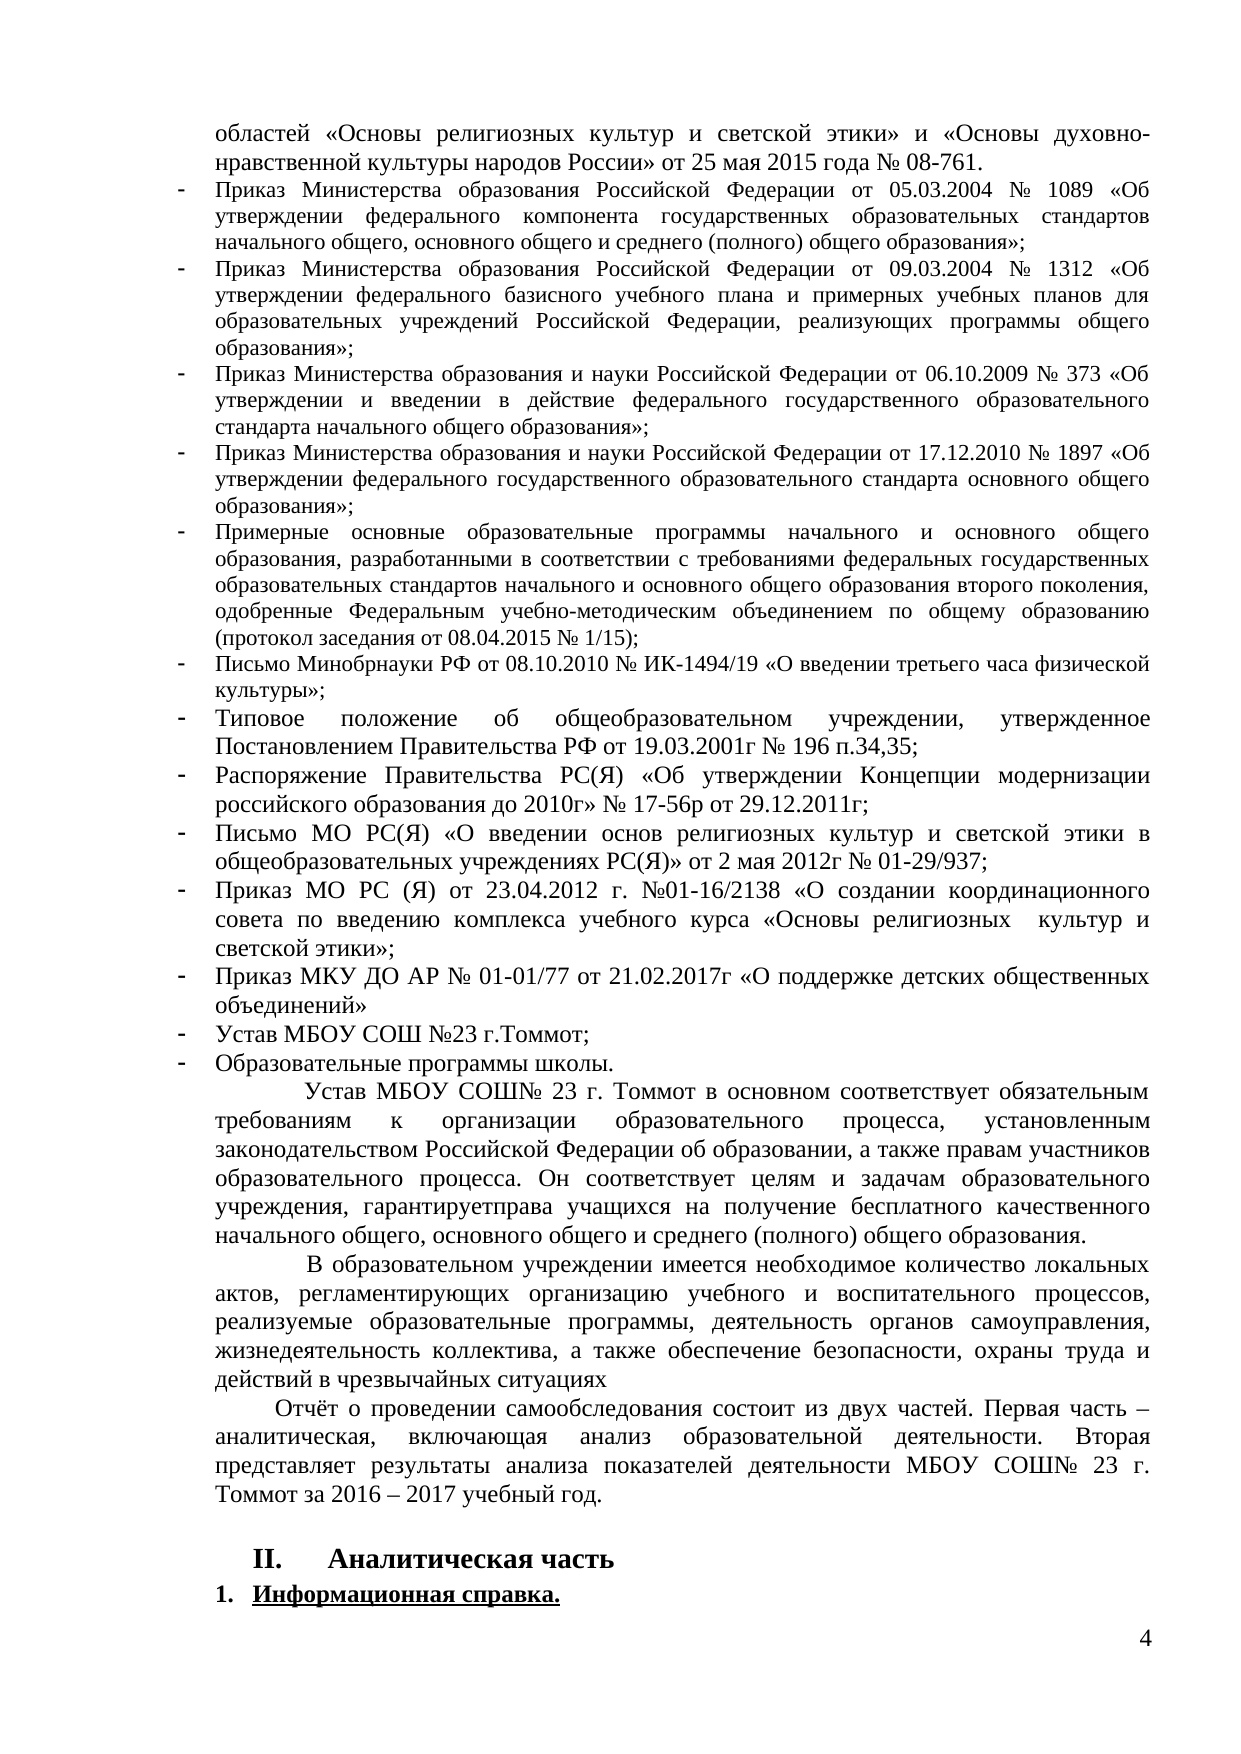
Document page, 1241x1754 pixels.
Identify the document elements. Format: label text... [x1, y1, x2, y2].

list Приказ Министерства образования и науки Российской Федерации от 17.12.2010 № 1897 «Об утверждении федерального государственного образовательного стандарта основного общего образования»; [177, 439, 1151, 518]
list Приказ МО РС (Я) от 23.04.2012 г. №01-16/2138 «О создании координационного совета по введению комплекса учебного курса «Основы религиозных культур и светской этики»; [177, 875, 1151, 961]
list Приказ Министерства образования Российской Федерации от 09.03.2004 № 1312 «Об утверждении федерального базисного учебного плана и примерных учебных планов для образовательных учреждений Российской Федерации, реализующих программы общего образования»; [177, 255, 1151, 360]
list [177, 118, 1152, 176]
list Информационная справка. [215, 1579, 1152, 1608]
list Устав МБОУ СОШ №23 г.Томмот; [177, 1019, 1151, 1048]
list Примерные основные образовательные программы начального и основного общего образования, разработанными в соответствии с требованиями федеральных государственных образовательных стандартов начального и основного общего образования второго поколения, одобренные Федеральным учебно-методическим объединением по общему образованию (протокол заседания от 08.04.2015 № 1/15); [177, 518, 1151, 650]
list Письмо Минобрнауки РФ от 08.10.2010 № ИК-1494/19 «О введении третьего часа физической культуры»; [177, 650, 1151, 703]
list Приказ Министерства образования Российской Федерации от 05.03.2004 № 1089 «Об утверждении федерального компонента государственных образовательных стандартов начального общего, основного общего и среднего (полного) общего образования»; [177, 176, 1151, 255]
list Приказ МКУ ДО АР № 01-01/77 от 21.02.2017г «О поддержке детских общественных объединений» [177, 961, 1151, 1019]
list Приказ Министерства образования и науки Российской Федерации от 06.10.2009 № 373 «Об утверждении и введении в действие федерального государственного образовательного стандарта начального общего образования»; [177, 360, 1151, 439]
list Типовое положение об общеобразовательном учреждении, утвержденное Постановлением Правительства РФ от 19.03.2001г № 196 п.34,35; [177, 703, 1151, 760]
list Аналитическая часть [252, 1541, 1152, 1574]
list Образовательные программы школы. [177, 1048, 1151, 1076]
list Распоряжение Правительства РС(Я) «Об утверждении Концепции модернизации российского образования до 2010г» № 17-56р от 29.12.2011г; [177, 760, 1151, 818]
text Устав МБОУ СОШ№ 23 г. Томмот в основном соответствует обязательным требованиям к организации образовательного процесса, установленным законодательством Российской Федерации об образовании, а также правам участников образовательного процесса. Он соответствует целям и задачам образовательного учреждения, гарантируетправа учащихся на получение бесплатного качественного начального общего, основного общего и среднего (полного) общего образования. [215, 1076, 1151, 1249]
text В образовательном учреждении имеется необходимое количество локальных актов, регламентирующих организацию учебного и воспитательного процессов, реализуемые образовательные программы, деятельность органов самоуправления, жизнедеятельность коллектива, а также обеспечение безопасности, охраны труда и действий в чрезвычайных ситуациях [215, 1249, 1151, 1393]
list Письмо МО РС(Я) «О введении основ религиозных культур и светской этики в общеобразовательных учреждениях РС(Я)» от 2 мая 2012г № 01-29/937; [177, 818, 1151, 875]
text Отчёт о проведении самообследования состоит из двух частей. Первая часть – аналитическая, включающая анализ образовательной деятельности. Вторая представляет результаты анализа показателей деятельности МБОУ СОШ№ 23 г. Томмот за 2016 – 2017 учебный год. [215, 1393, 1151, 1508]
